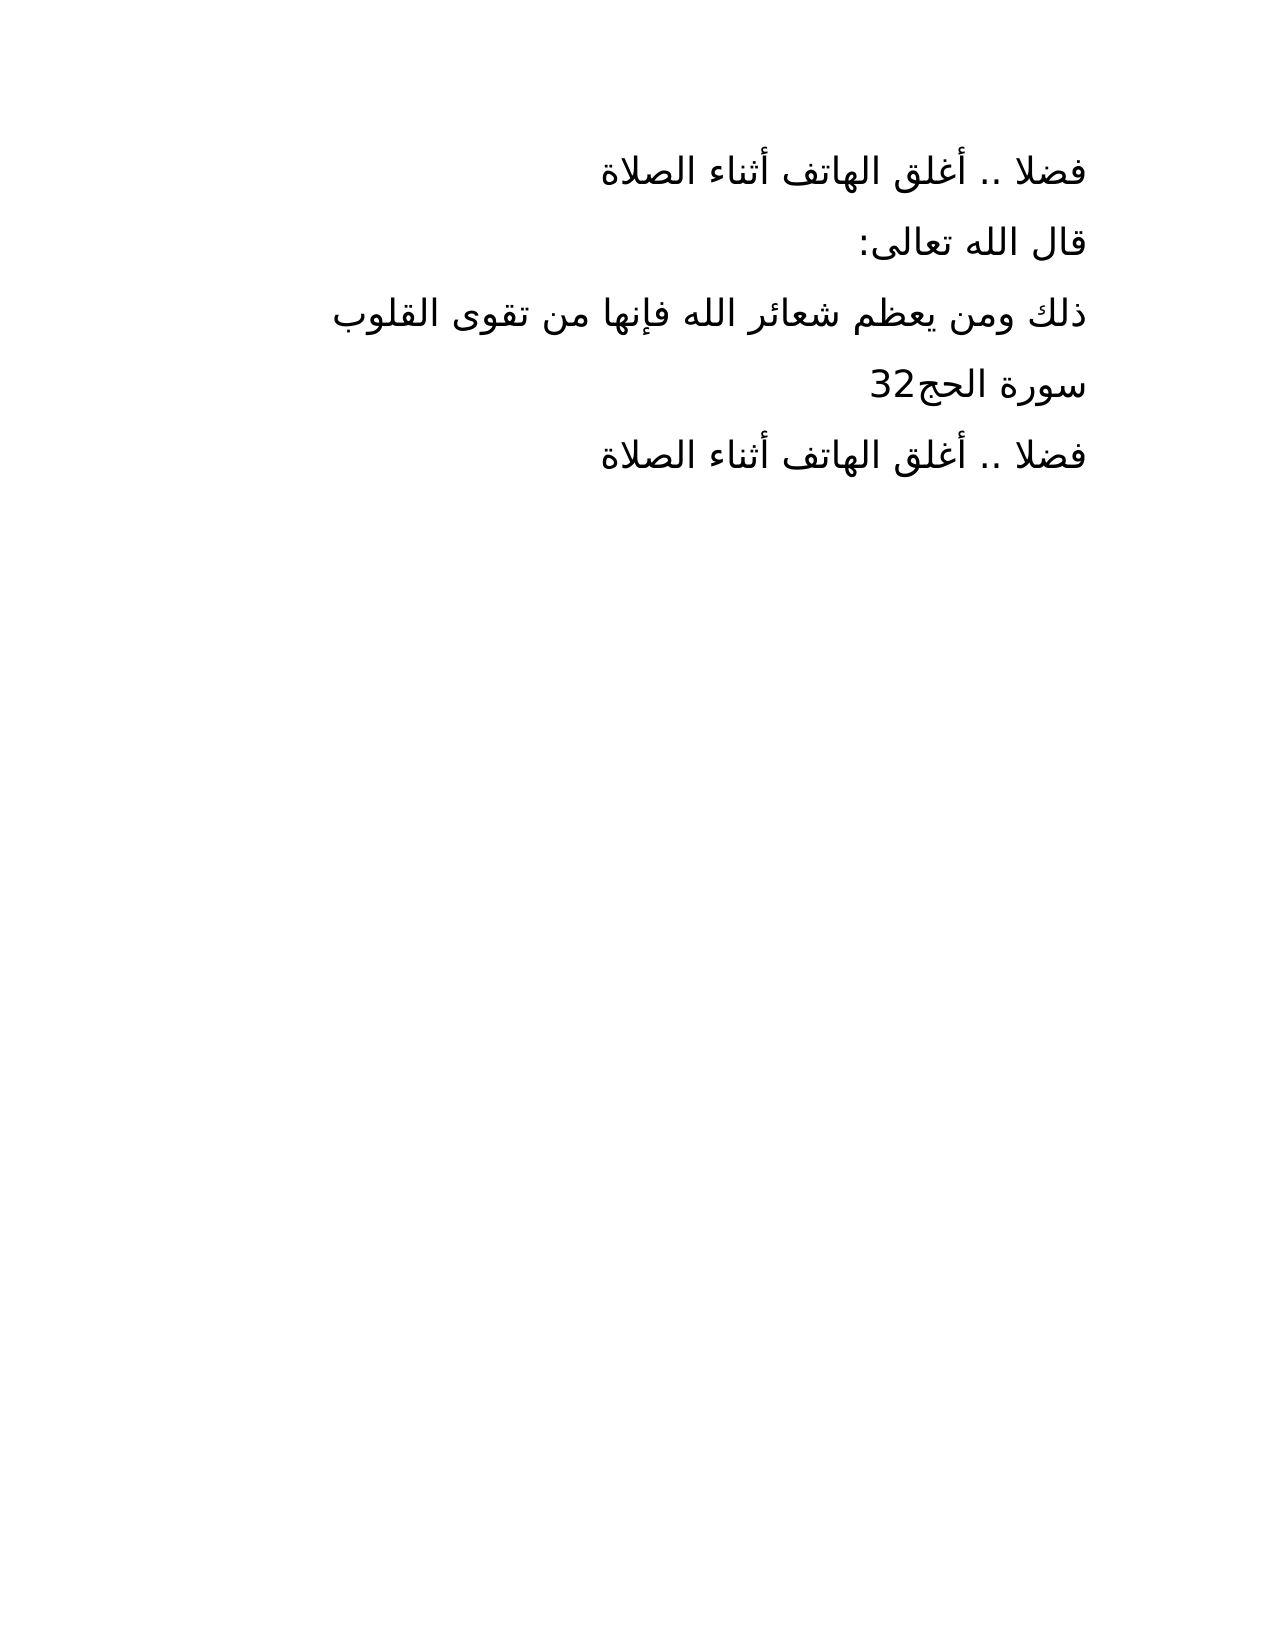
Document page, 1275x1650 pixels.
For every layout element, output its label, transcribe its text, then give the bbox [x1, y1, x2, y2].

text سورة الحج32 [187, 363, 1087, 406]
text فضلا .. أغلق الهاتف أثناء الصلاة [187, 150, 1087, 194]
text فضلا .. أغلق الهاتف أثناء الصلاة [187, 434, 1087, 477]
text قال الله تعالى: [187, 221, 1087, 264]
text ذلك ومن يعظم شعائر الله فإنها من تقوى القلوب [187, 292, 1087, 336]
